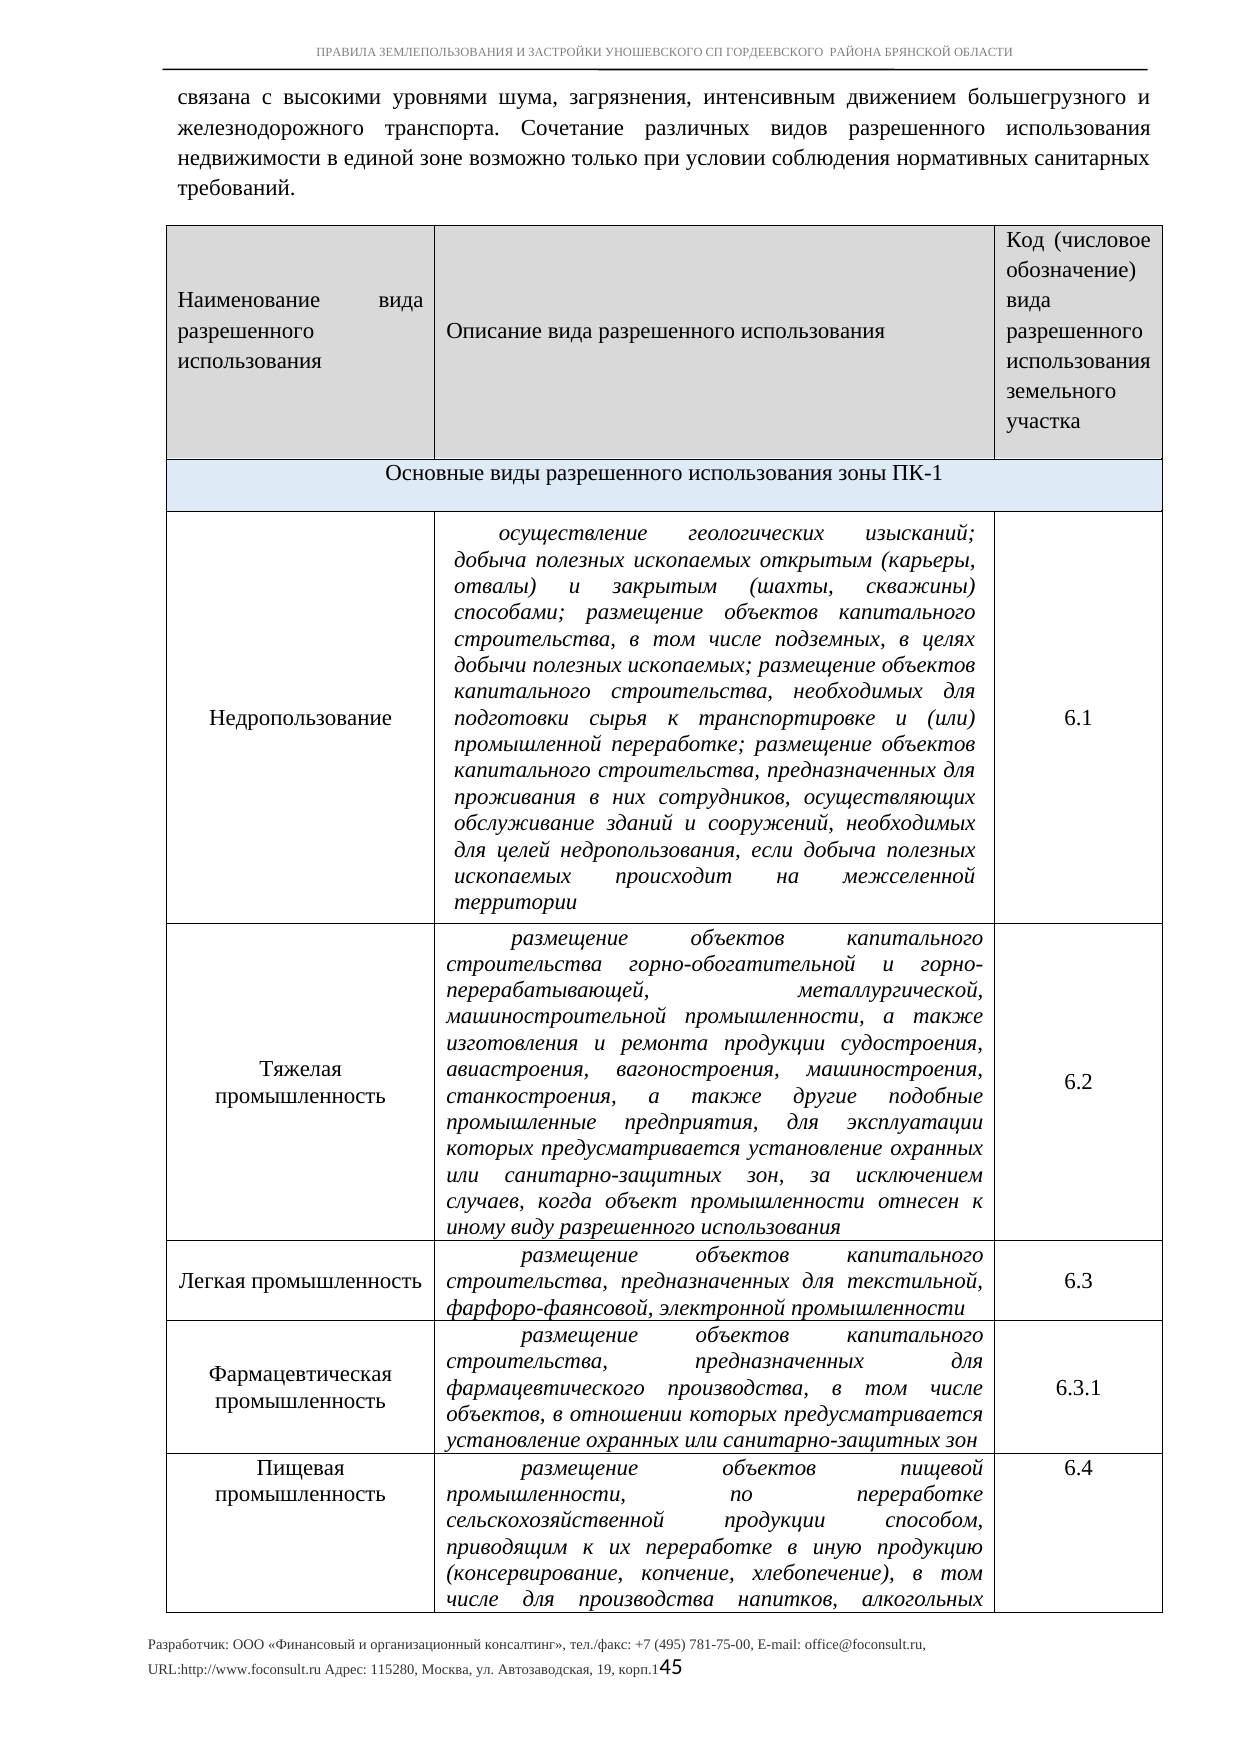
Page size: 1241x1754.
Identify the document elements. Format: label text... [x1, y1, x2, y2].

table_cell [167, 1454, 434, 1612]
table_cell размещение объектов капитального строительства горно-обогатительной и горно-перерабатывающей, металлургической, машиностроительной промышленности, а также изготовления и ремонта продукции судостроения, авиастроения, вагоностроения, машиностроения, станкостроения, а также другие подобные промышленные предприятия, для эксплуатации которых предусматривается установление охранных или санитарно-защитных зон, за исключением случаев, когда объект промышленности отнесен к иному виду разрешенного использования [435, 924, 994, 1240]
table_cell Основные виды разрешенного использования зоны ПК-1 [167, 460, 1162, 511]
table_header Описание вида разрешенного использования [435, 226, 994, 458]
table_cell 6.4 [995, 1454, 1162, 1612]
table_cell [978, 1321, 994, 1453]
table_header Код (числовое обозначение) вида разрешенного использования земельного участка [995, 226, 1162, 458]
table_cell Недропользование [167, 512, 434, 922]
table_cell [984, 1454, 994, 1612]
table_cell Фармацевтическая промышленность [167, 1321, 434, 1453]
table_cell 6.3 [995, 1241, 1162, 1320]
table_cell осуществление геологических изысканий; добыча полезных ископаемых открытым (карьеры, отвалы) и закрытым (шахты, скважины) способами; размещение объектов капитального строительства, в том числе подземных, в целях добычи полезных ископаемых; размещение объектов капитального строительства, необходимых для подготовки сырья к транспортировке и (или) промышленной переработке; размещение объектов капитального строительства, предназначенных для проживания в них сотрудников, осуществляющих обслуживание зданий и сооружений, необходимых для целей недропользования, если добыча полезных ископаемых происходит на межселенной территории [435, 512, 994, 922]
table_header Наименование вида разрешенного использования [167, 226, 434, 458]
table_cell Тяжелая промышленность [167, 924, 434, 1240]
table_cell 6.2 [995, 924, 1162, 1240]
table_cell 6.3.1 [995, 1321, 1162, 1453]
table_cell 6.1 [995, 512, 1162, 922]
table_cell размещение объектов капитального строительства, предназначенных для текстильной, фарфоро-фаянсовой, электронной промышленности [435, 1241, 994, 1320]
table_cell Легкая промышленность [167, 1241, 434, 1320]
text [177, 83, 1152, 200]
